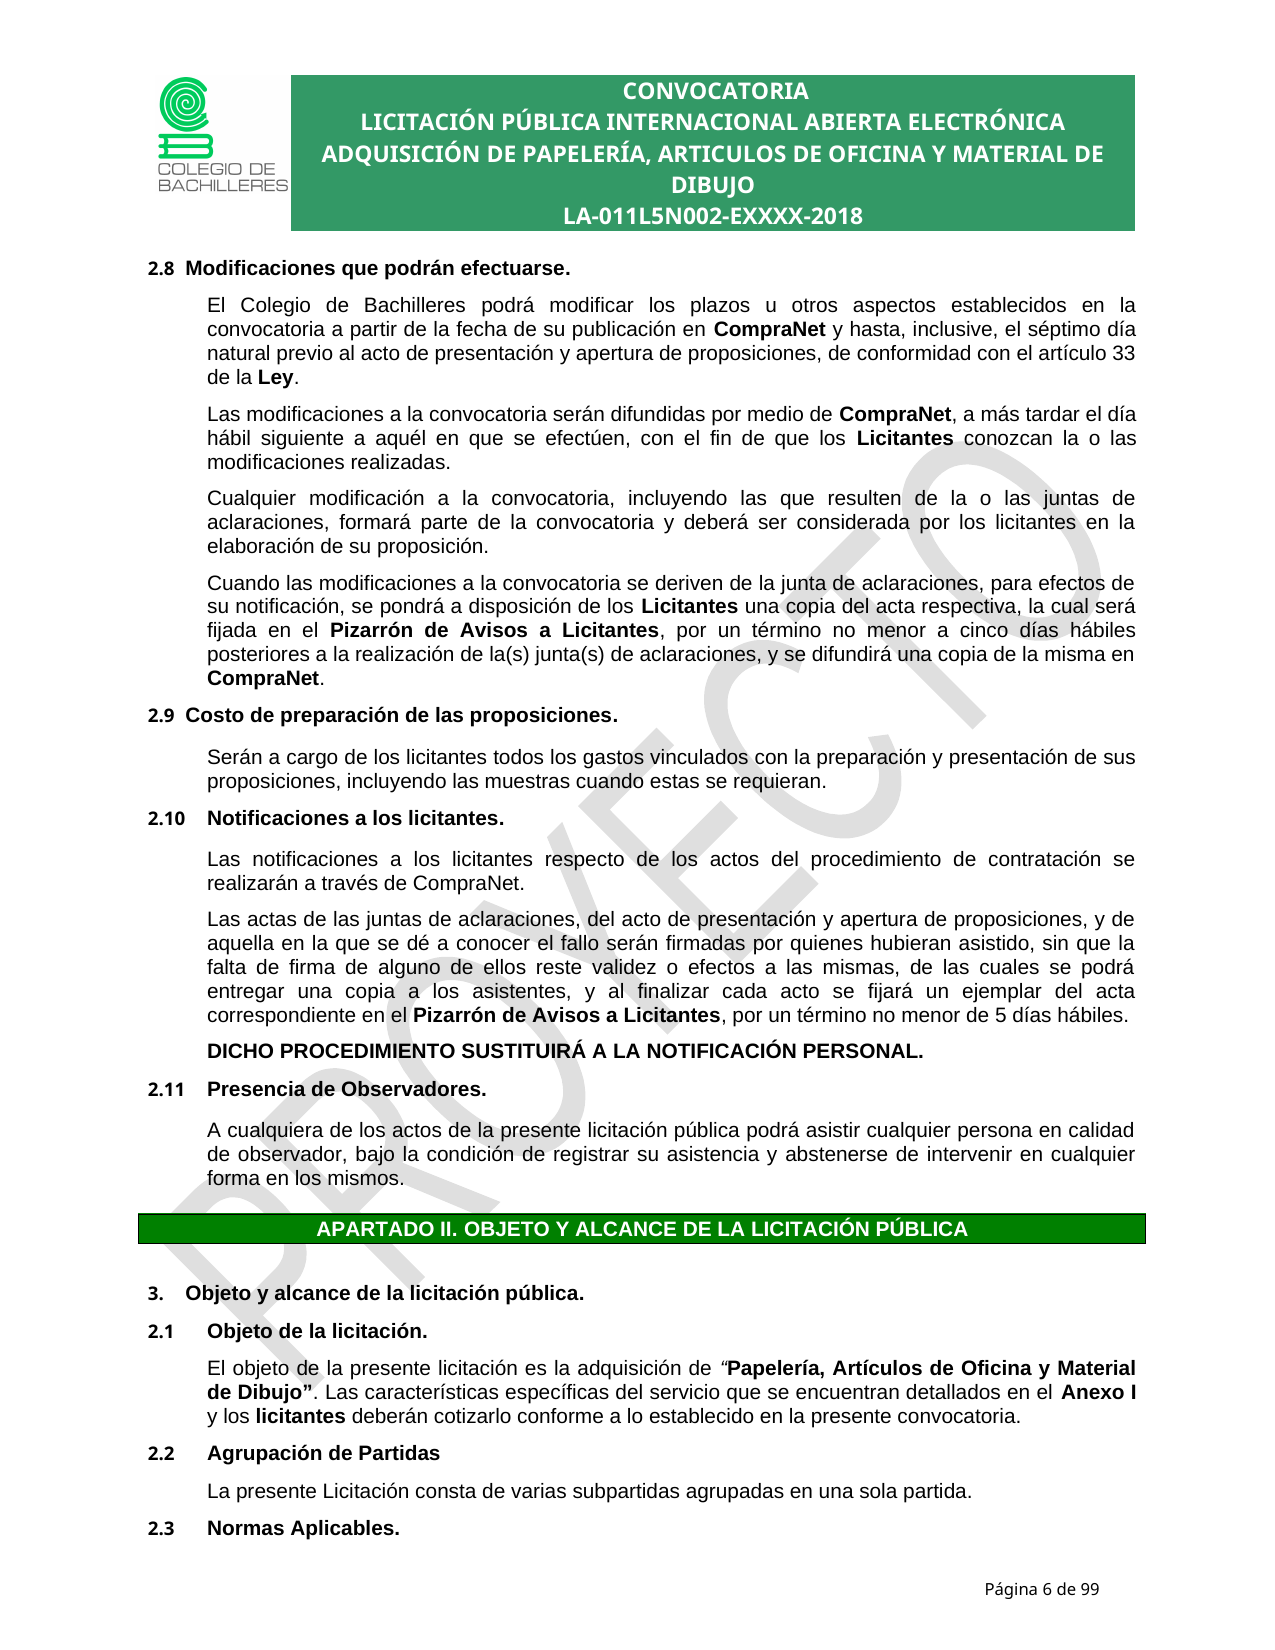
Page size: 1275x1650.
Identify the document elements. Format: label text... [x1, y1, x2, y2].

text El objeto de la presente licitación es la adquisición de “Papelería, Artículos de Oficina y Material de Dibujo”. Las características específicas del servicio que se encuentran detallados en el Anexo I y los licitantes deberán cotizarlo conforme a lo establecido en la presente convocatoria. [207, 1356, 1137, 1428]
list OBJETO Y ALCANCE DE LA LICITACIÓN PÚBLICA [139, 1215, 1145, 1243]
text Las notificaciones a los licitantes respecto de los actos del procedimiento de contratación se realizarán a través de CompraNet. [207, 847, 1137, 894]
text A cualquiera de los actos de la presente licitación pública podrá asistir cualquier persona en calidad de observador, bajo la condición de registrar su asistencia y abstenerse de intervenir en cualquier forma en los mismos. [207, 1118, 1137, 1189]
text Cuando las modificaciones a la convocatoria se deriven de la junta de aclaraciones, para efectos de su notificación, se pondrá a disposición de los Licitantes una copia del acta respectiva, la cual será fijada en el Pizarrón de Avisos a Licitantes, por un término no menor a cinco días hábiles posteriores a la realización de la(s) junta(s) de aclaraciones, y se difundirá una copia de la misma en CompraNet. [207, 570, 1137, 690]
list Agrupación de Partidas [148, 1441, 1137, 1466]
list Objeto de la licitación. [148, 1318, 1137, 1344]
list Notificaciones a los licitantes. [148, 805, 1137, 830]
list Normas Aplicables. [148, 1515, 1137, 1541]
text La presente Licitación consta de varias subpartidas agrupadas en una sola partida. [207, 1478, 1137, 1502]
text Cualquier modificación a la convocatoria, incluyendo las que resulten de la o las juntas de aclaraciones, formará parte de la convocatoria y deberá ser considerada por los licitantes en la elaboración de su proposición. [207, 486, 1137, 558]
picture [155, 75, 291, 194]
text DICHO PROCEDIMIENTO SUSTITUIRÁ A LA NOTIFICACIÓN PERSONAL. [207, 1039, 1137, 1063]
list Modificaciones que podrán efectuarse. [148, 255, 1137, 281]
text El Colegio de Bachilleres podrá modificar los plazos u otros aspectos establecidos en la convocatoria a partir de la fecha de su publicación en CompraNet y hasta, inclusive, el séptimo día natural previo al acto de presentación y apertura de proposiciones, de conformidad con el artículo 33 de la Ley. [207, 293, 1137, 389]
text Las actas de las juntas de aclaraciones, del acto de presentación y apertura de proposiciones, y de aquella en la que se dé a conocer el fallo serán firmadas por quienes hubieran asistido, sin que la falta de firma de alguno de ellos reste validez o efectos a las mismas, de las cuales se podrá entregar una copia a los asistentes, y al finalizar cada acto se fijará un ejemplar del acta correspondiente en el Pizarrón de Avisos a Licitantes, por un término no menor de 5 días hábiles. [207, 907, 1137, 1027]
list Presencia de Observadores. [148, 1076, 1137, 1101]
list Objeto y alcance de la licitación pública. [148, 1280, 1137, 1306]
text Serán a cargo de los licitantes todos los gastos vinculados con la preparación y presentación de sus proposiciones, incluyendo las muestras cuando estas se requieran. [207, 744, 1137, 792]
list Costo de preparación de las proposiciones. [148, 703, 1137, 728]
text Las modificaciones a la convocatoria serán difundidas por medio de CompraNet, a más tardar el día hábil siguiente a aquél en que se efectúen, con el fin de que los Licitantes conozcan la o las modificaciones realizadas. [207, 402, 1137, 473]
